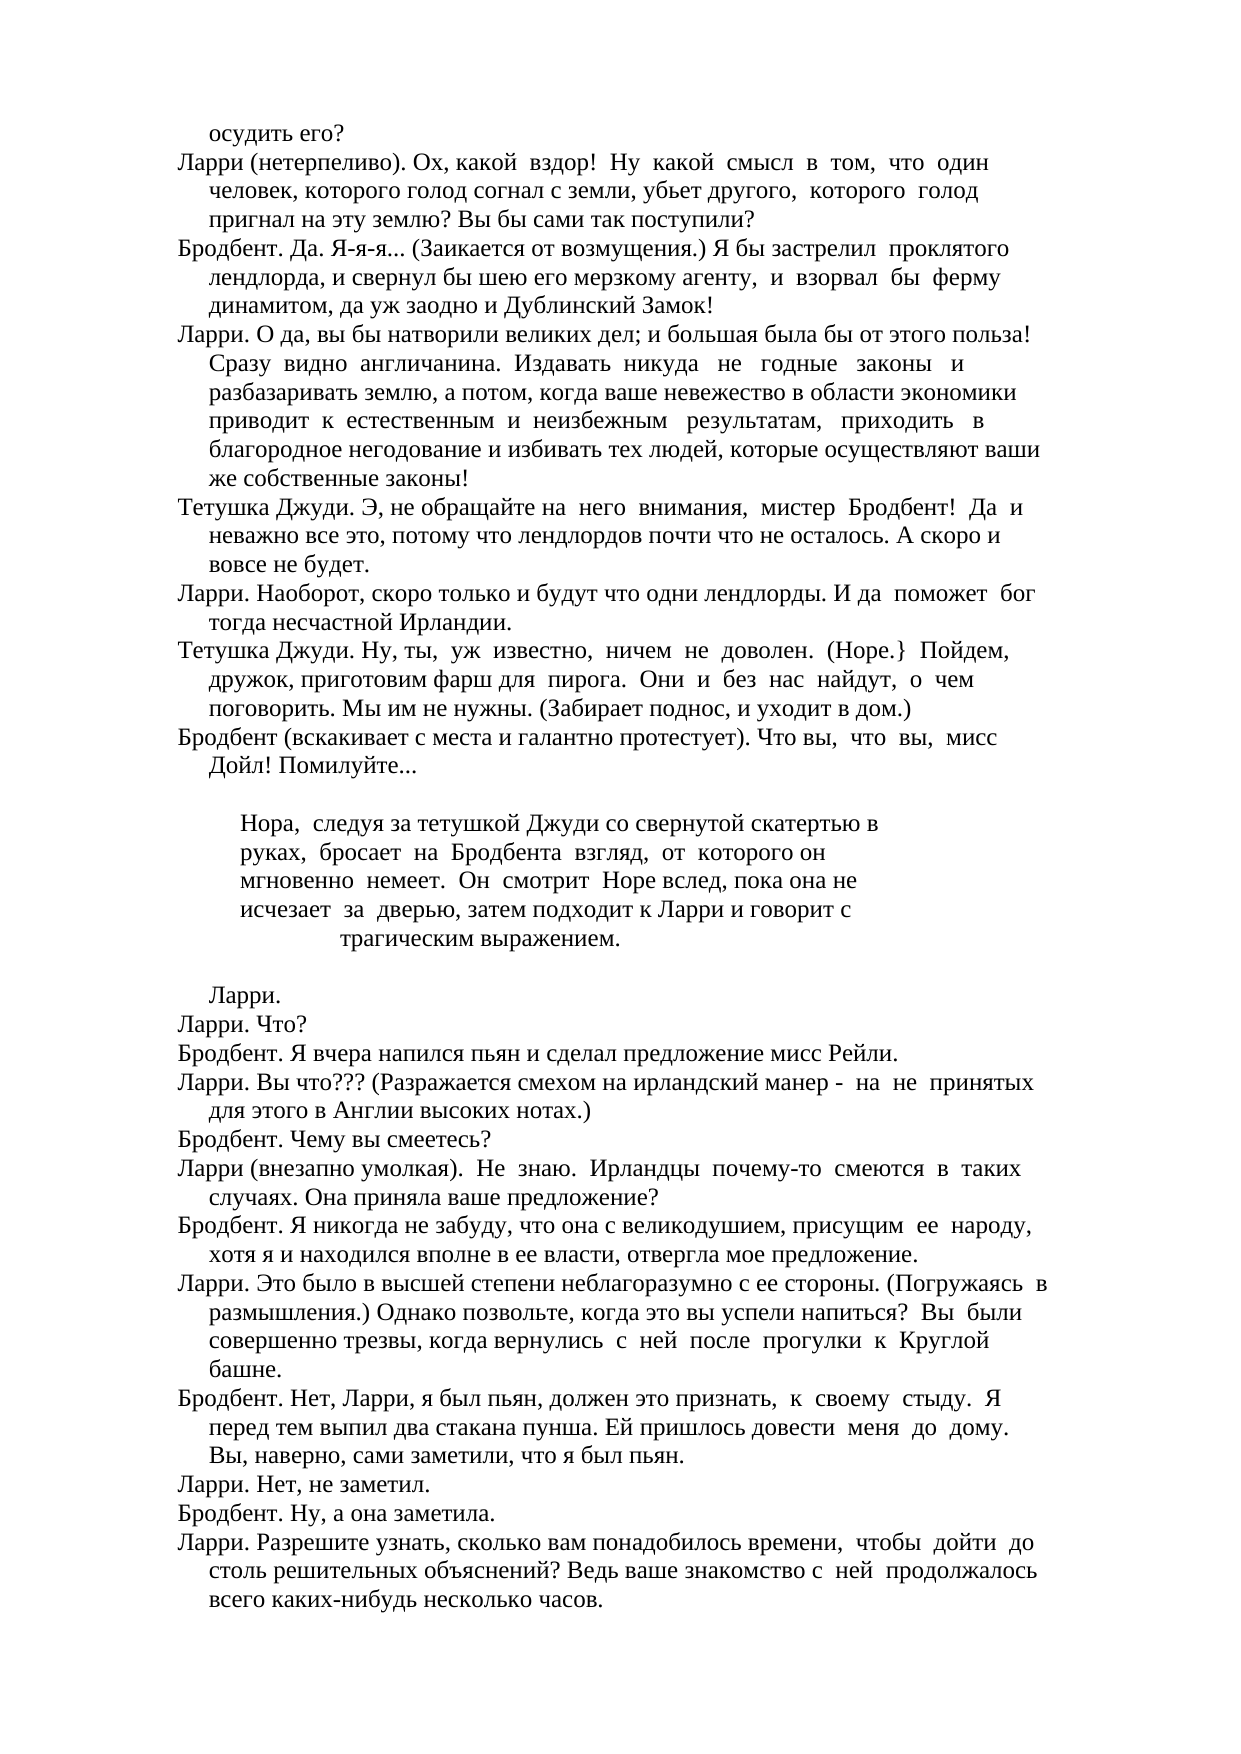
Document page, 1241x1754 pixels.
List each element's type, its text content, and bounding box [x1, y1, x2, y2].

text лендлорда, и свернул бы шею его мерзкому агенту, и взорвал бы ферму [177, 262, 1152, 291]
text Бродбент. Чему вы смеетесь? [177, 1124, 1152, 1153]
text для этого в Англии высоких нотах.) [177, 1096, 1152, 1124]
text Ларри. Что? [177, 1009, 1152, 1038]
text Бродбент (вскакивает с места и галантно протестует). Что вы, что вы, мисс [177, 722, 1152, 751]
text пригнал на эту землю? Вы бы сами так поступили? [177, 204, 1152, 233]
text тогда несчастной Ирландии. [177, 607, 1152, 636]
text благородное негодование и избивать тех людей, которые осуществляют ваши [177, 434, 1152, 463]
text Нора, следуя за тетушкой Джуди со свернутой скатертью в [177, 808, 1152, 837]
text Тетушка Джуди. Ну, ты, уж известно, ничем не доволен. (Норе.} Пойдем, [177, 636, 1152, 664]
text Бродбент. Да. Я-я-я... (Заикается от возмущения.) Я бы застрелил проклятого [177, 233, 1152, 262]
text Вы, наверно, сами заметили, что я был пьян. [177, 1441, 1152, 1469]
text исчезает за дверью, затем подходит к Ларри и говорит с [177, 894, 1152, 923]
text случаях. Она приняла ваше предложение? [177, 1182, 1152, 1211]
text Сразу видно англичанина. Издавать никуда не годные законы и [177, 348, 1152, 377]
text Ларри. Разрешите узнать, сколько вам понадобилось времени, чтобы дойти до [177, 1527, 1152, 1556]
text дружок, приготовим фарш для пирога. Они и без нас найдут, о чем [177, 664, 1152, 693]
text трагическим выражением. [177, 923, 1152, 952]
text всего каких-нибудь несколько часов. [177, 1584, 1152, 1613]
text мгновенно немеет. Он смотрит Норе вслед, пока она не [177, 866, 1152, 894]
text Бродбент. Нет, Ларри, я был пьян, должен это признать, к своему стыду. Я [177, 1383, 1152, 1412]
text Бродбент. Ну, а она заметила. [177, 1498, 1152, 1527]
text разбазаривать землю, а потом, когда ваше невежество в области экономики [177, 377, 1152, 406]
text Ларри. О да, вы бы натворили великих дел; и большая была бы от этого польза! [177, 319, 1152, 348]
text размышления.) Однако позвольте, когда это вы успели напиться? Вы были [177, 1297, 1152, 1326]
text Бродбент. Я никогда не забуду, что она с великодушием, присущим ее народу, [177, 1211, 1152, 1239]
text башне. [177, 1354, 1152, 1383]
text перед тем выпил два стакана пунша. Ей пришлось довести меня до дому. [177, 1412, 1152, 1441]
text руках, бросает на Бродбента взгляд, от которого он [177, 837, 1152, 866]
text Ларри. Вы что??? (Разражается смехом на ирландский манер - на не принятых [177, 1067, 1152, 1096]
text Ларри. Наоборот, скоро только и будут что одни лендлорды. И да поможет бог [177, 578, 1152, 607]
text Бродбент. Я вчера напился пьян и сделал предложение мисс Рейли. [177, 1038, 1152, 1067]
text столь решительных объяснений? Ведь ваше знакомство с ней продолжалось [177, 1556, 1152, 1584]
text Ларри. Это было в высшей степени неблагоразумно с ее стороны. (Погружаясь в [177, 1268, 1152, 1297]
text вовсе не будет. [177, 549, 1152, 578]
text Ларри (внезапно умолкая). Не знаю. Ирландцы почему-то смеются в таких [177, 1153, 1152, 1182]
text совершенно трезвы, когда вернулись с ней после прогулки к Круглой [177, 1326, 1152, 1354]
text Дойл! Помилуйте... [177, 751, 1152, 779]
text неважно все это, потому что лендлордов почти что не осталось. А скоро и [177, 521, 1152, 549]
text приводит к естественным и неизбежным результатам, приходить в [177, 406, 1152, 434]
text Ларри. Нет, не заметил. [177, 1469, 1152, 1498]
text Ларри. [177, 981, 1152, 1009]
text хотя я и находился вполне в ее власти, отвергла мое предложение. [177, 1239, 1152, 1268]
text поговорить. Мы им не нужны. (Забирает поднос, и уходит в дом.) [177, 693, 1152, 722]
text динамитом, да уж заодно и Дублинский Замок! [177, 291, 1152, 319]
text осудить его? [177, 118, 1152, 147]
text Тетушка Джуди. Э, не обращайте на него внимания, мистер Бродбент! Да и [177, 492, 1152, 521]
text же собственные законы! [177, 463, 1152, 492]
text человек, которого голод согнал с земли, убьет другого, которого голод [177, 176, 1152, 204]
text Ларри (нетерпеливо). Ох, какой вздор! Ну какой смысл в том, что один [177, 147, 1152, 176]
